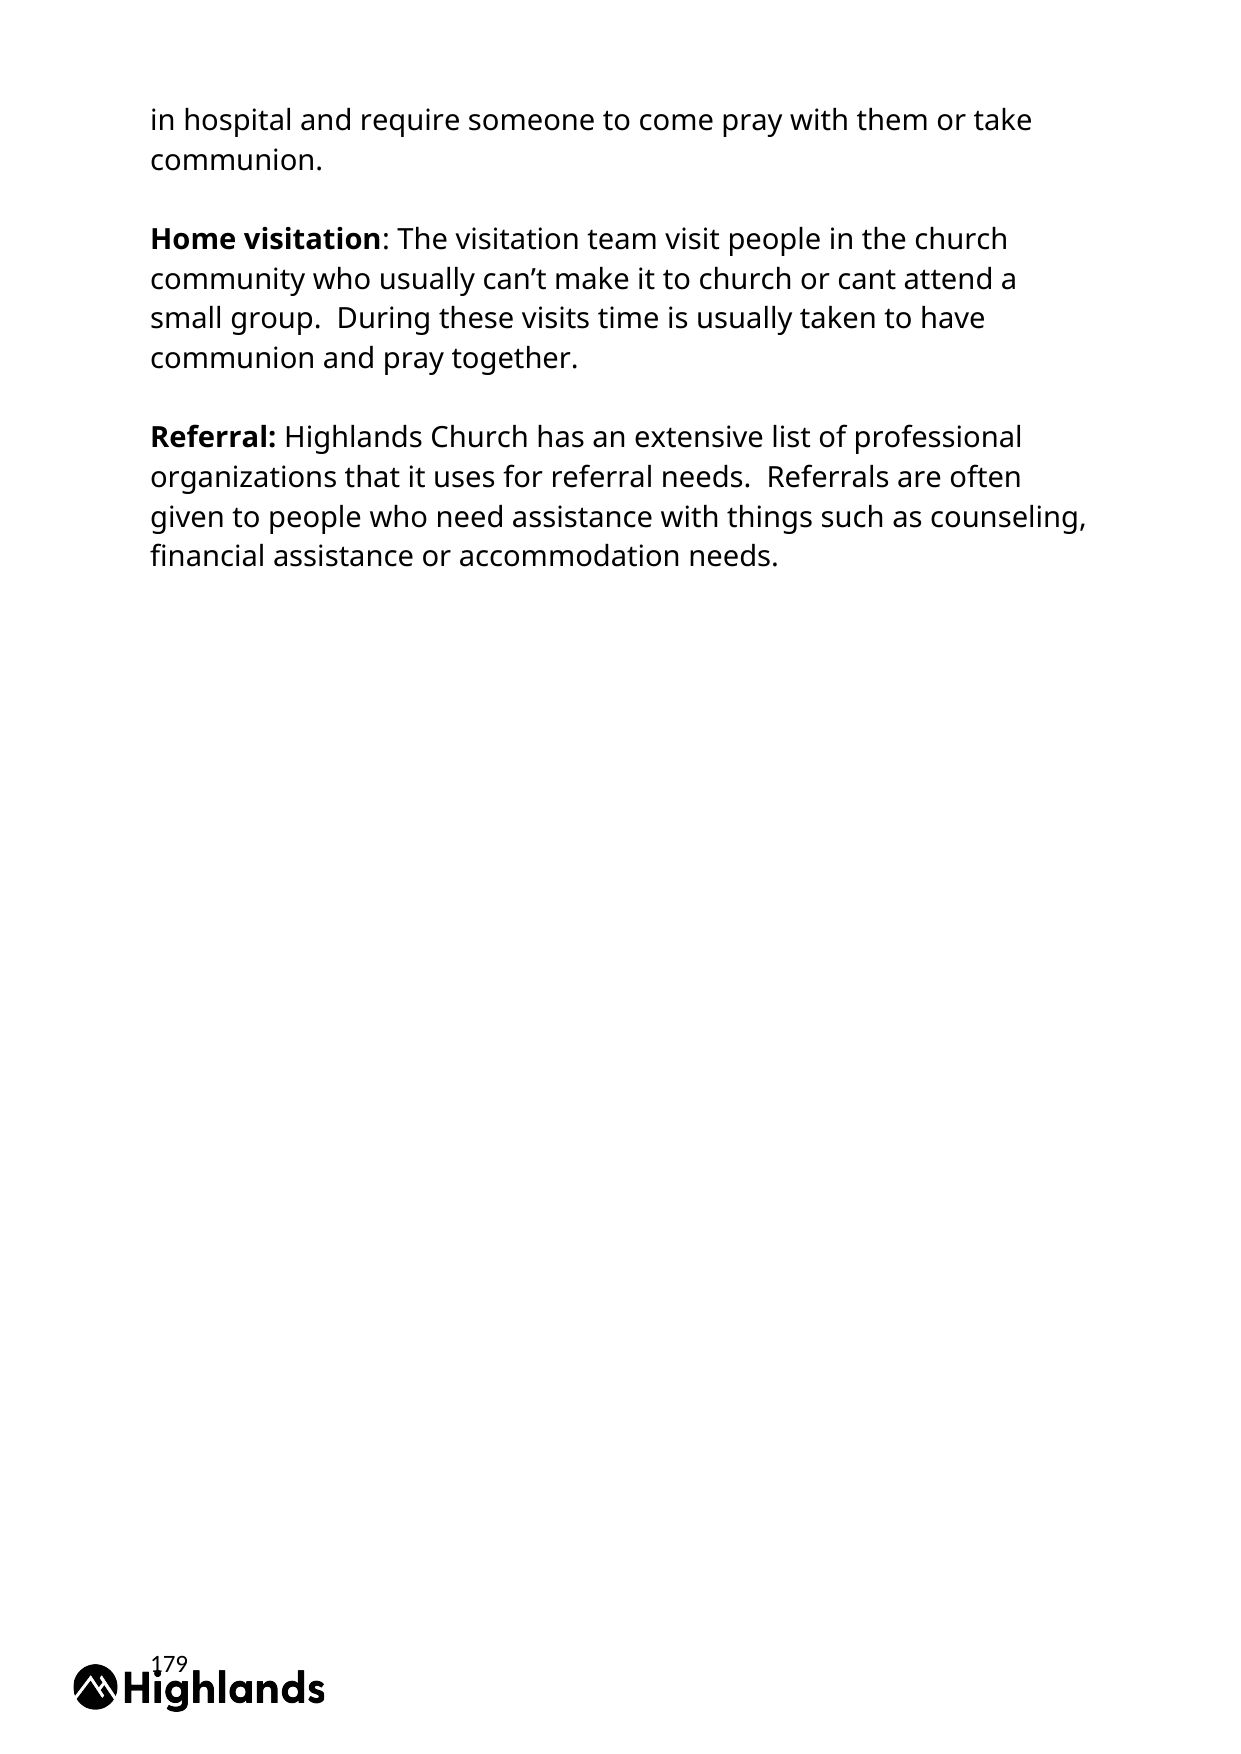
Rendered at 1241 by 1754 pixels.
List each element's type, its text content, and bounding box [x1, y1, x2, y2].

text Home visitation: The visitation team visit people in the church community who usually can’t make it to church or cant attend a small group. During these visits time is usually taken to have communion and pray together. [150, 218, 1090, 377]
text Referral: Highlands Church has an extensive list of professional organizations that it uses for referral needs. Referrals are often given to people who need assistance with things such as counseling, financial assistance or accommodation needs. [150, 417, 1090, 575]
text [150, 99, 1090, 178]
picture [73, 1664, 325, 1712]
